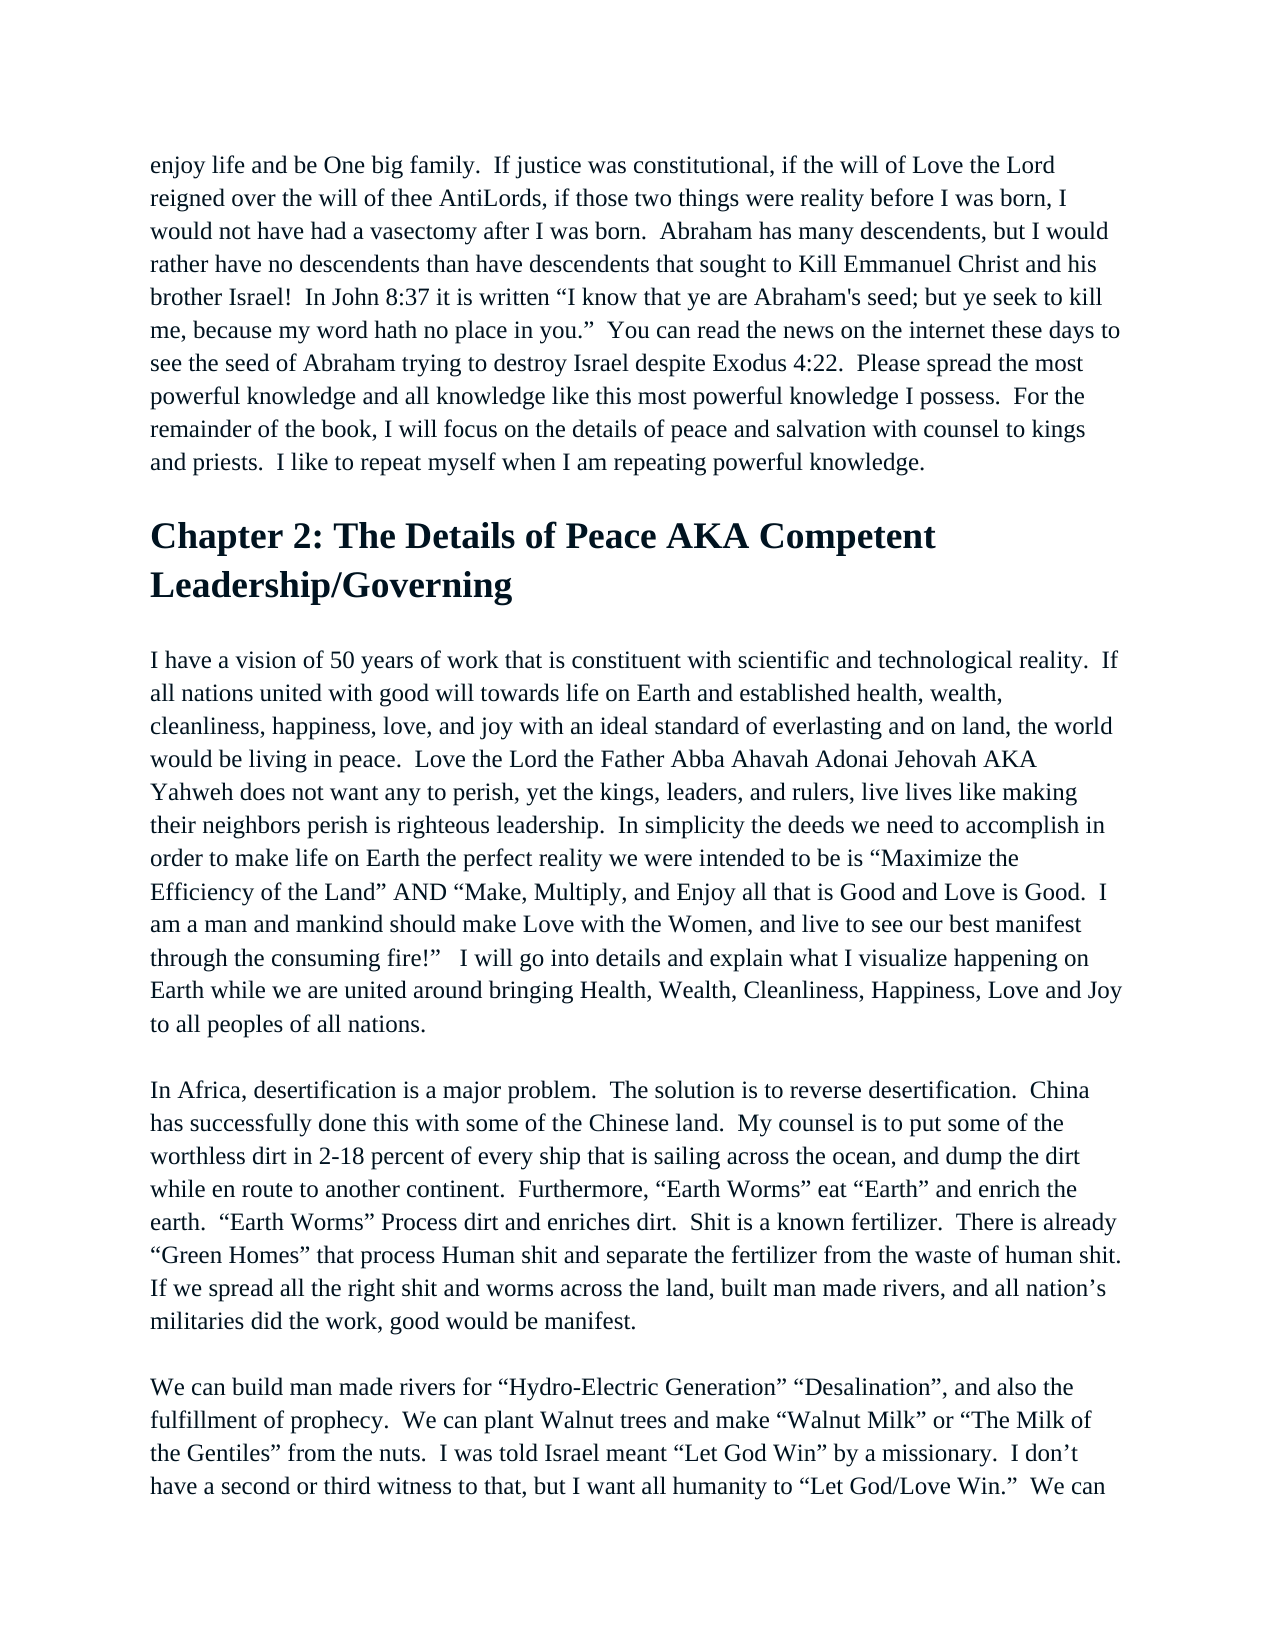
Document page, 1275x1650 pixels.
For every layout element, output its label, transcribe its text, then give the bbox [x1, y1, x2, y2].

text In Africa, desertification is a major problem. The solution is to reverse desertification. China has successfully done this with some of the Chinese land. My counsel is to put some of the worthless dirt in 2-18 percent of every ship that is sailing across the ocean, and dump the dirt while en route to another continent. Furthermore, “Earth Worms” eat “Earth” and enrich the earth. “Earth Worms” Process dirt and enriches dirt. Shit is a known fertilizer. There is already “Green Homes” that process Human shit and separate the fertilizer from the waste of human shit. If we spread all the right shit and worms across the land, built man made rivers, and all nation’s militaries did the work, good would be manifest. [150, 1075, 1125, 1334]
text Chapter 2: The Details of Peace AKA Competent Leadership/Governing [150, 513, 1125, 606]
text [150, 1372, 1125, 1500]
text I have a vision of 50 years of work that is constituent with scientific and technological reality. If all nations united with good will towards life on Earth and established health, wealth, cleanliness, happiness, love, and joy with an ideal standard of everlasting and on land, the world would be living in peace. Love the Lord the Father Abba Ahavah Adonai Jehovah AKA Yahweh does not want any to perish, yet the kings, leaders, and rulers, live lives like making their neighbors perish is righteous leadership. In simplicity the deeds we need to accomplish in order to make life on Earth the perfect reality we were intended to be is “Maximize the Efficiency of the Land” AND “Make, Multiply, and Enjoy all that is Good and Love is Good. I am a man and mankind should make Love with the Women, and live to see our best manifest through the consuming fire!” I will go into details and explain what I visualize happening on Earth while we are united around bringing Health, Wealth, Cleanliness, Happiness, Love and Joy to all peoples of all nations. [150, 645, 1125, 1037]
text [150, 150, 1125, 476]
